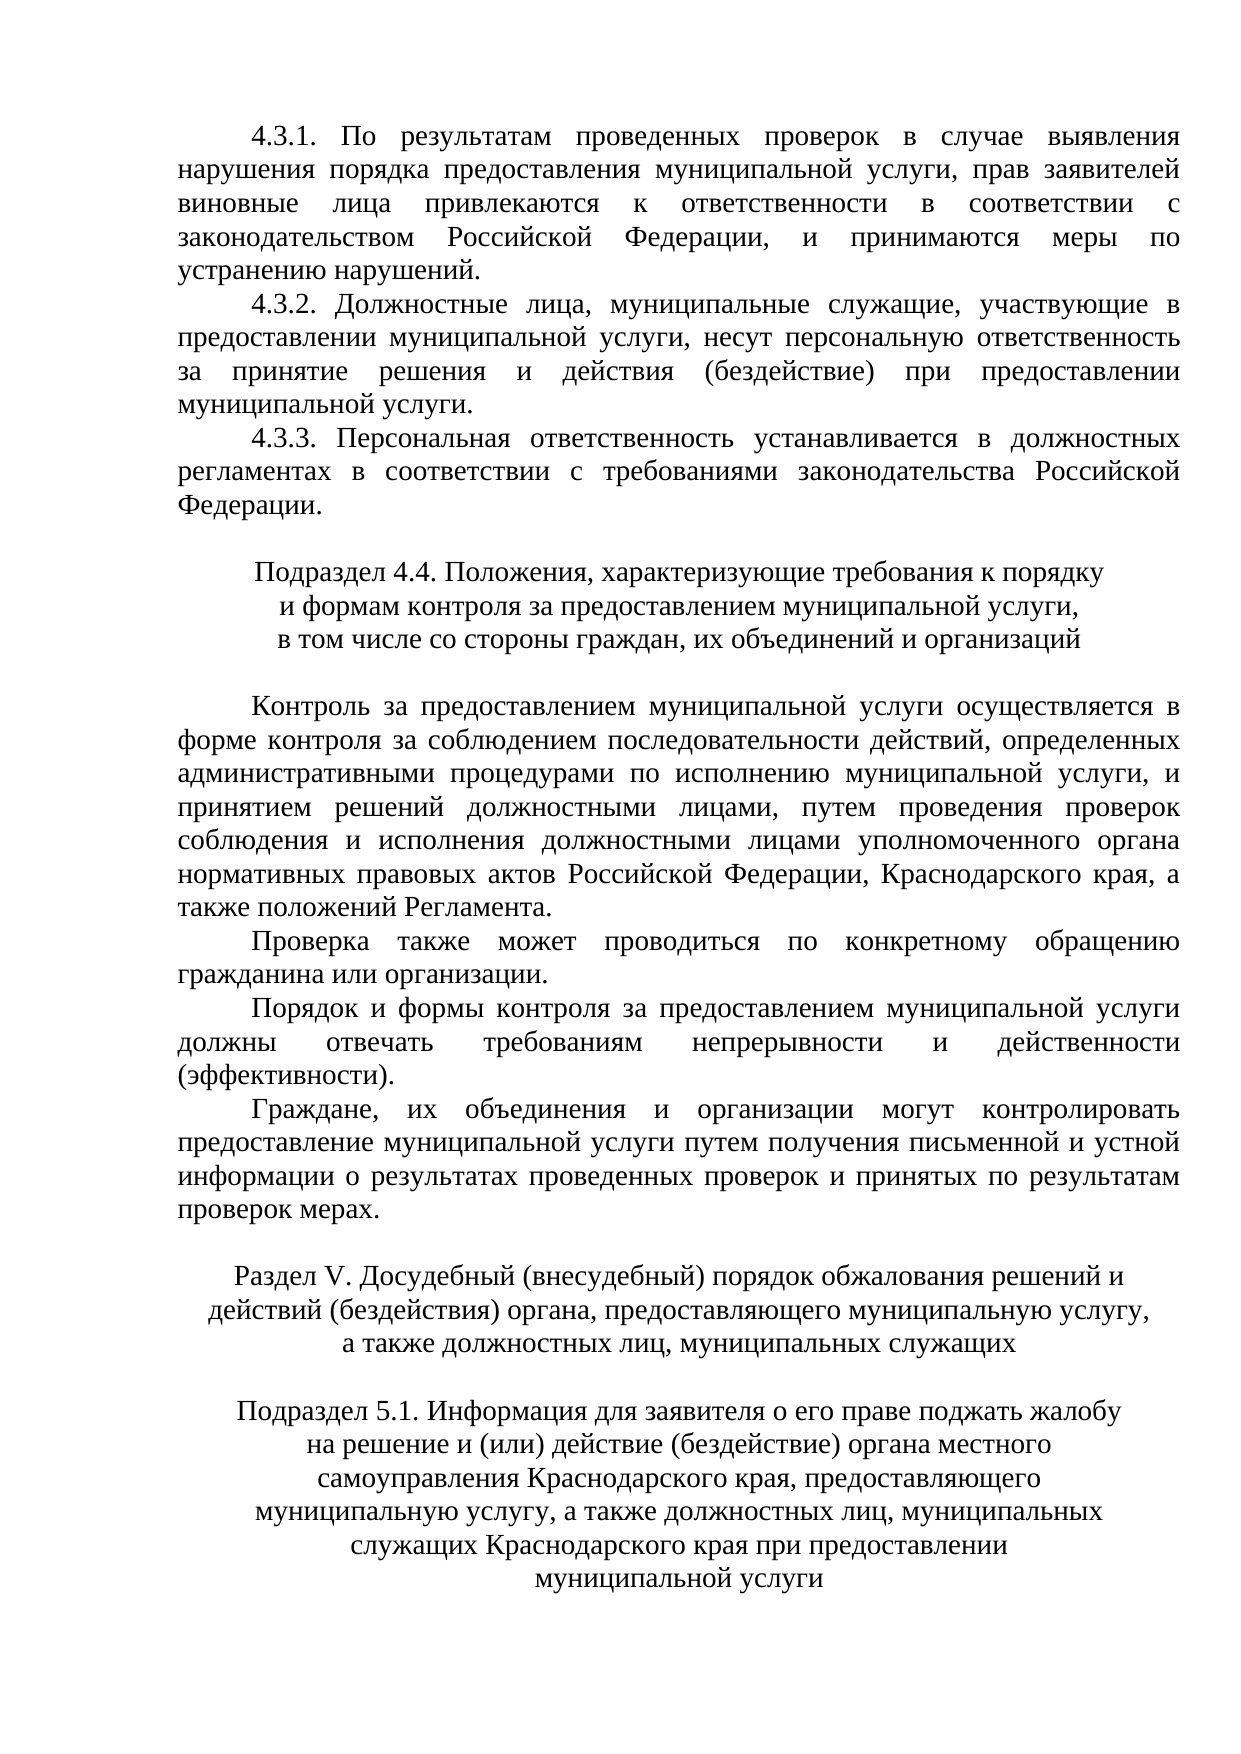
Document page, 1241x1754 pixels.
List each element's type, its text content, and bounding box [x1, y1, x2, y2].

text на решение и (или) действие (бездействие) органа местного [177, 1426, 1181, 1460]
text и формам контроля за предоставлением муниципальной услуги, [177, 588, 1181, 621]
text Раздел V. Досудебный (внесудебный) порядок обжалования решений и действий (бездействия) органа, предоставляющего муниципальную услугу, [177, 1258, 1181, 1326]
text муниципальную услугу, а также должностных лиц, муниципальных [177, 1493, 1181, 1527]
text 4.3.1. По результатам проведенных проверок в случае выявления нарушения порядка предоставления муниципальной услуги, прав заявителей виновные лица привлекаются к ответственности в соответствии с законодательством Российской Федерации, и принимаются меры по устранению нарушений. [177, 118, 1181, 286]
text Проверка также может проводиться по конкретному обращению гражданина или организации. [177, 923, 1181, 990]
text Граждане, их объединения и организации могут контролировать предоставление муниципальной услуги путем получения письменной и устной информации о результатах проведенных проверок и принятых по результатам проверок мерах. [177, 1091, 1181, 1225]
text муниципальной услуги [177, 1560, 1181, 1594]
text Подраздел 5.1. Информация для заявителя о его праве поджать жалобу [177, 1393, 1181, 1426]
text Контроль за предоставлением муниципальной услуги осуществляется в форме контроля за соблюдением последовательности действий, определенных административными процедурами по исполнению муниципальной услуги, и принятием решений должностными лицами, путем проведения проверок соблюдения и исполнения должностными лицами уполномоченного органа нормативных правовых актов Российской Федерации, Краснодарского края, а также положений Регламента. [177, 688, 1181, 923]
text служащих Краснодарского края при предоставлении [177, 1527, 1181, 1560]
text а также должностных лиц, муниципальных служащих [177, 1326, 1181, 1359]
text Подраздел 4.4. Положения, характеризующие требования к порядку [177, 554, 1181, 588]
text 4.3.2. Должностные лица, муниципальные служащие, участвующие в предоставлении муниципальной услуги, несут персональную ответственность за принятие решения и действия (бездействие) при предоставлении муниципальной услуги. [177, 286, 1181, 420]
text Порядок и формы контроля за предоставлением муниципальной услуги должны отвечать требованиям непрерывности и действенности (эффективности). [177, 990, 1181, 1091]
text 4.3.3. Персональная ответственность устанавливается в должностных регламентах в соответствии с требованиями законодательства Российской Федерации. [177, 420, 1181, 521]
text в том числе со стороны граждан, их объединений и организаций [177, 621, 1181, 655]
text самоуправления Краснодарского края, предоставляющего [177, 1460, 1181, 1493]
